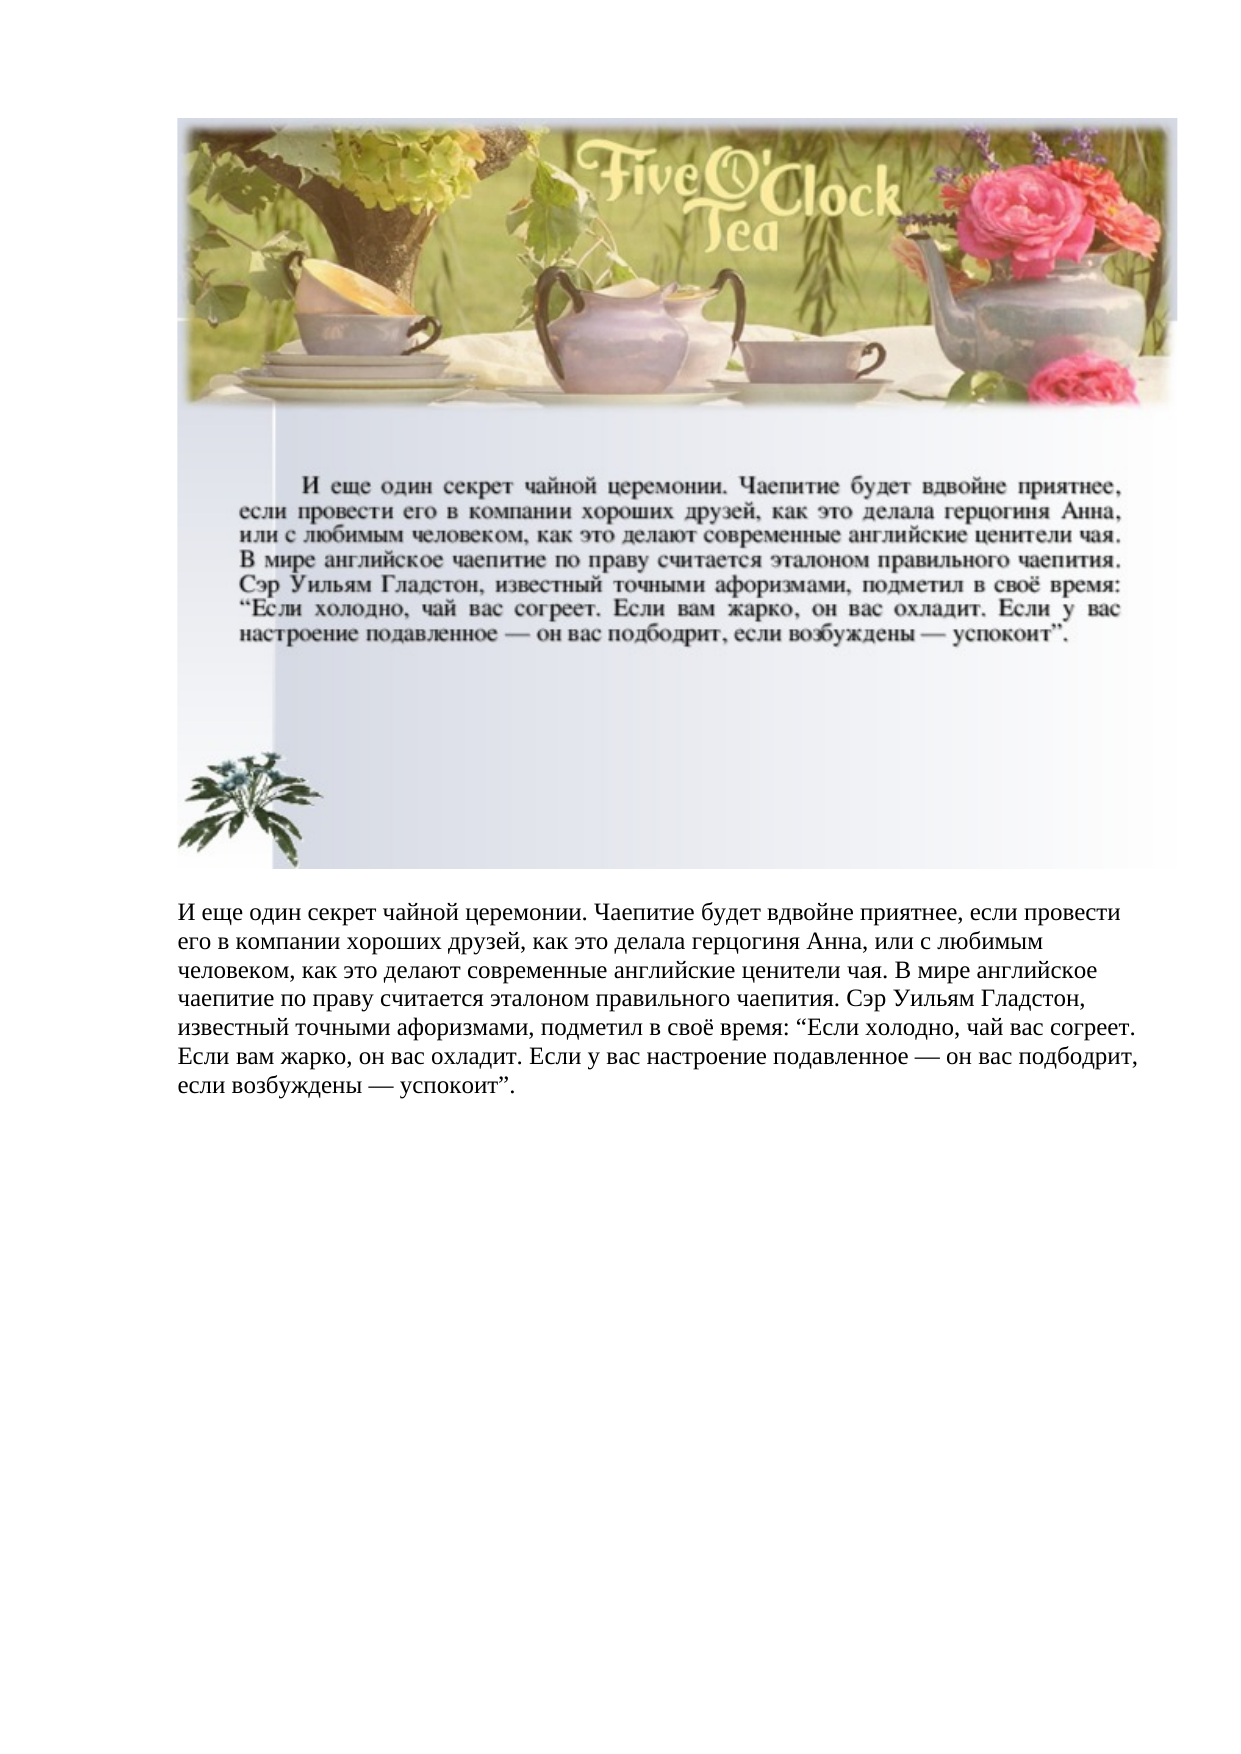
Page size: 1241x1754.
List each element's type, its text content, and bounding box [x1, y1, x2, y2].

text И еще один секрет чайной церемонии. Чаепитие будет вдвойне приятнее, если провести его в компании хороших друзей, как это делала герцогиня Анна, или с любимым человеком, как это делают современные английские ценители чая. В мире английское чаепитие по праву считается эталоном правильного чаепития. Сэр Уильям Гладстон, известный точными афоризмами, подметил в своё время: “Если холодно, чай вас согреет. Если вам жарко, он вас охладит. Если у вас настроение подавленное — он вас подбодрит, если возбуждены — успокоит”. [177, 897, 1152, 1098]
picture [177, 118, 1178, 869]
